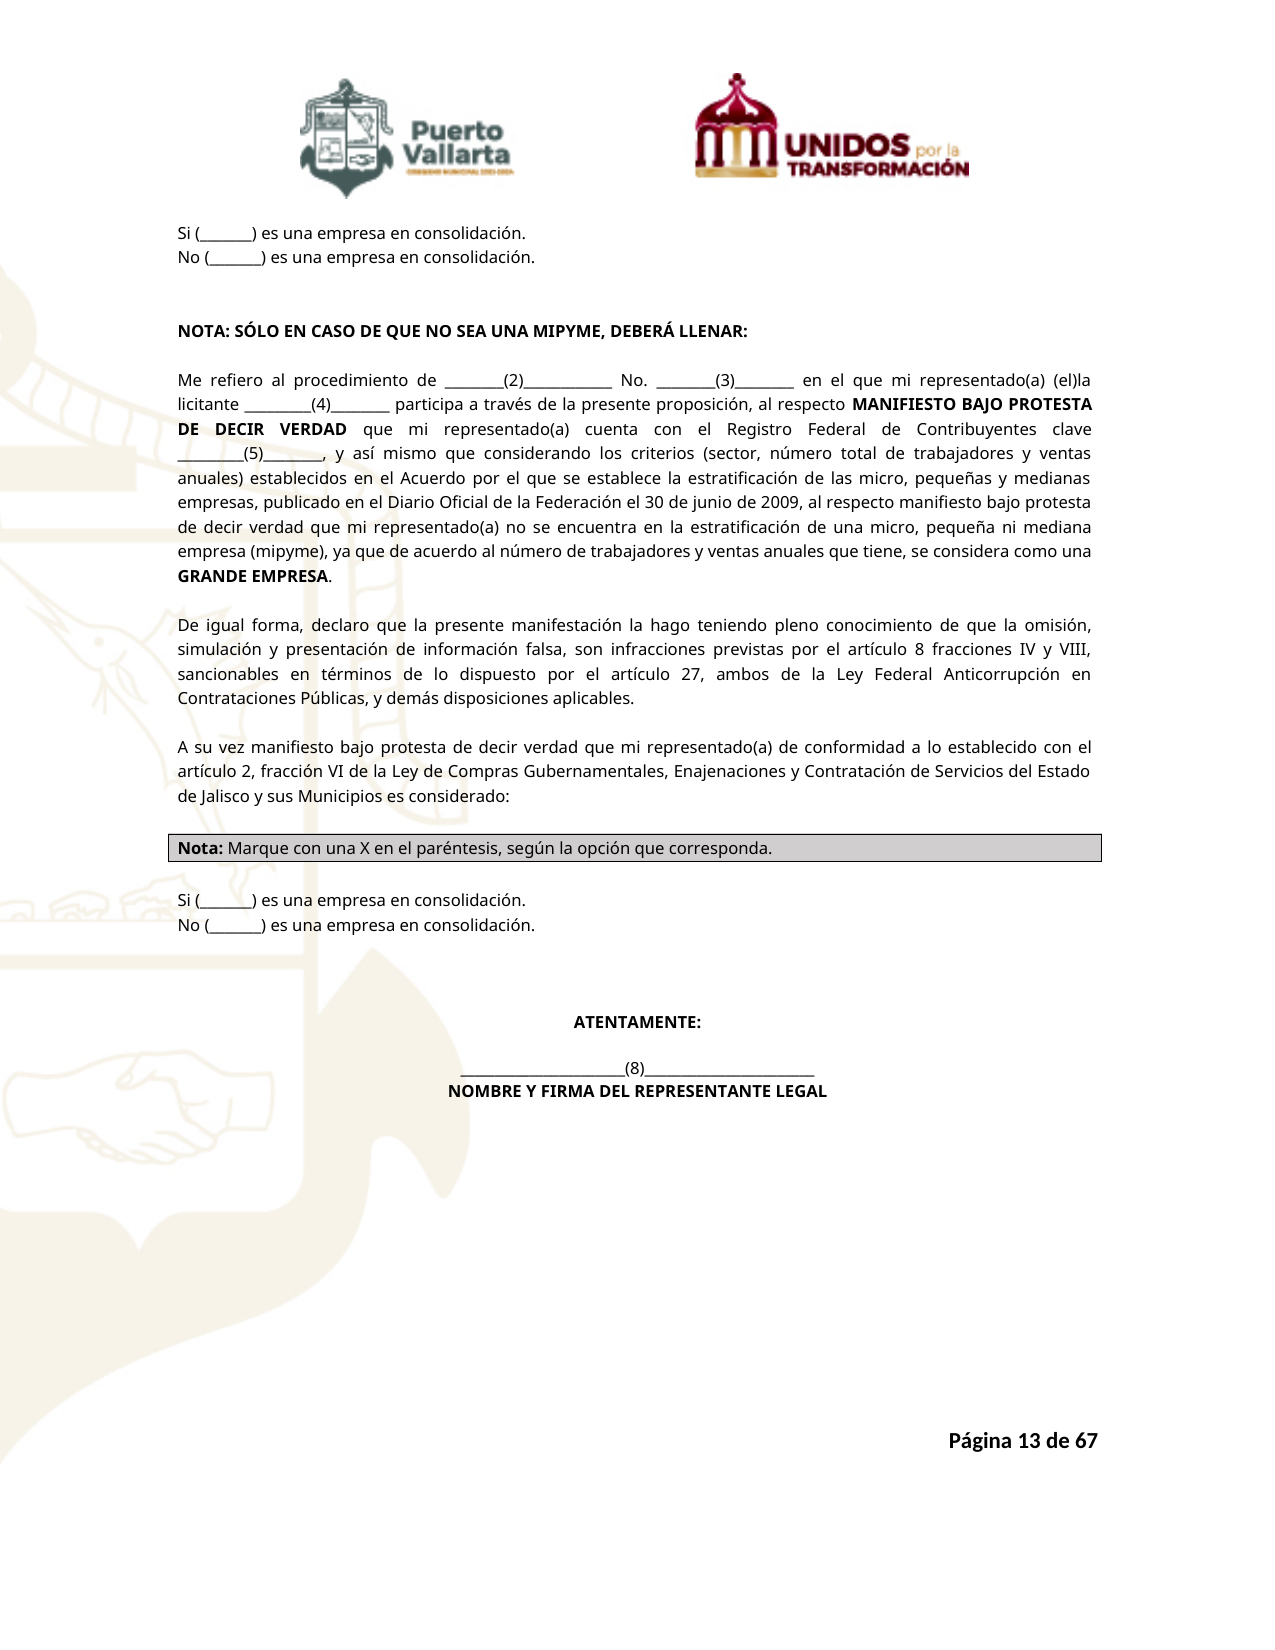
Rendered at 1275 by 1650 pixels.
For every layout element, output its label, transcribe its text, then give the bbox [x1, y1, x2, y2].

text ATENTAMENTE: [177, 1011, 1098, 1034]
text Si (_______) es una empresa en consolidación. [177, 222, 1092, 244]
text De igual forma, declaro que la presente manifestación la hago teniendo pleno conocimiento de que la omisión, simulación y presentación de información falsa, son infracciones previstas por el artículo 8 fracciones IV y VIII, sancionables en términos de lo dispuesto por el artículo 27, ambos de la Ley Federal Anticorrupción en Contrataciones Públicas, y demás disposiciones aplicables. [177, 613, 1092, 709]
text No (_______) es una empresa en consolidación. [177, 913, 1092, 936]
text Nota: Marque con una X en el paréntesis, según la opción que corresponda. [169, 835, 1101, 861]
text Si (_______) es una empresa en consolidación. [177, 889, 1092, 911]
text NOMBRE Y FIRMA DEL REPRESENTANTE LEGAL [177, 1079, 1098, 1102]
text NOTA: SÓLO EN CASO DE QUE NO SEA UNA MIPYME, DEBERÁ LLENAR: [177, 319, 1092, 342]
picture [300, 73, 969, 199]
picture [0, 214, 474, 1564]
text _______________________(8)_______________________ [177, 1057, 1098, 1079]
text A su vez manifiesto bajo protesta de decir verdad que mi representado(a) de conformidad a lo establecido con el artículo 2, fracción VI de la Ley de Compras Gubernamentales, Enajenaciones y Contratación de Servicios del Estado de Jalisco y sus Municipios es considerado: [177, 736, 1092, 807]
text Me refiero al procedimiento de ________(2)____________ No. ________(3)________ en el que mi representado(a) (el)la licitante _________(4)________ participa a través de la presente proposición, al respecto MANIFIESTO BAJO PROTESTA DE DECIR VERDAD que mi representado(a) cuenta con el Registro Federal de Contribuyentes clave _________(5)________, y así mismo que considerando los criterios (sector, número total de trabajadores y ventas anuales) establecidos en el Acuerdo por el que se establece la estratificación de las micro, pequeñas y medianas empresas, publicado en el Diario Oficial de la Federación el 30 de junio de 2009, al respecto manifiesto bajo protesta de decir verdad que mi representado(a) no se encuentra en la estratificación de una micro, pequeña ni mediana empresa (mipyme), ya que de acuerdo al número de trabajadores y ventas anuales que tiene, se considera como una GRANDE EMPRESA. [177, 368, 1092, 587]
text No (_______) es una empresa en consolidación. [177, 246, 1092, 269]
